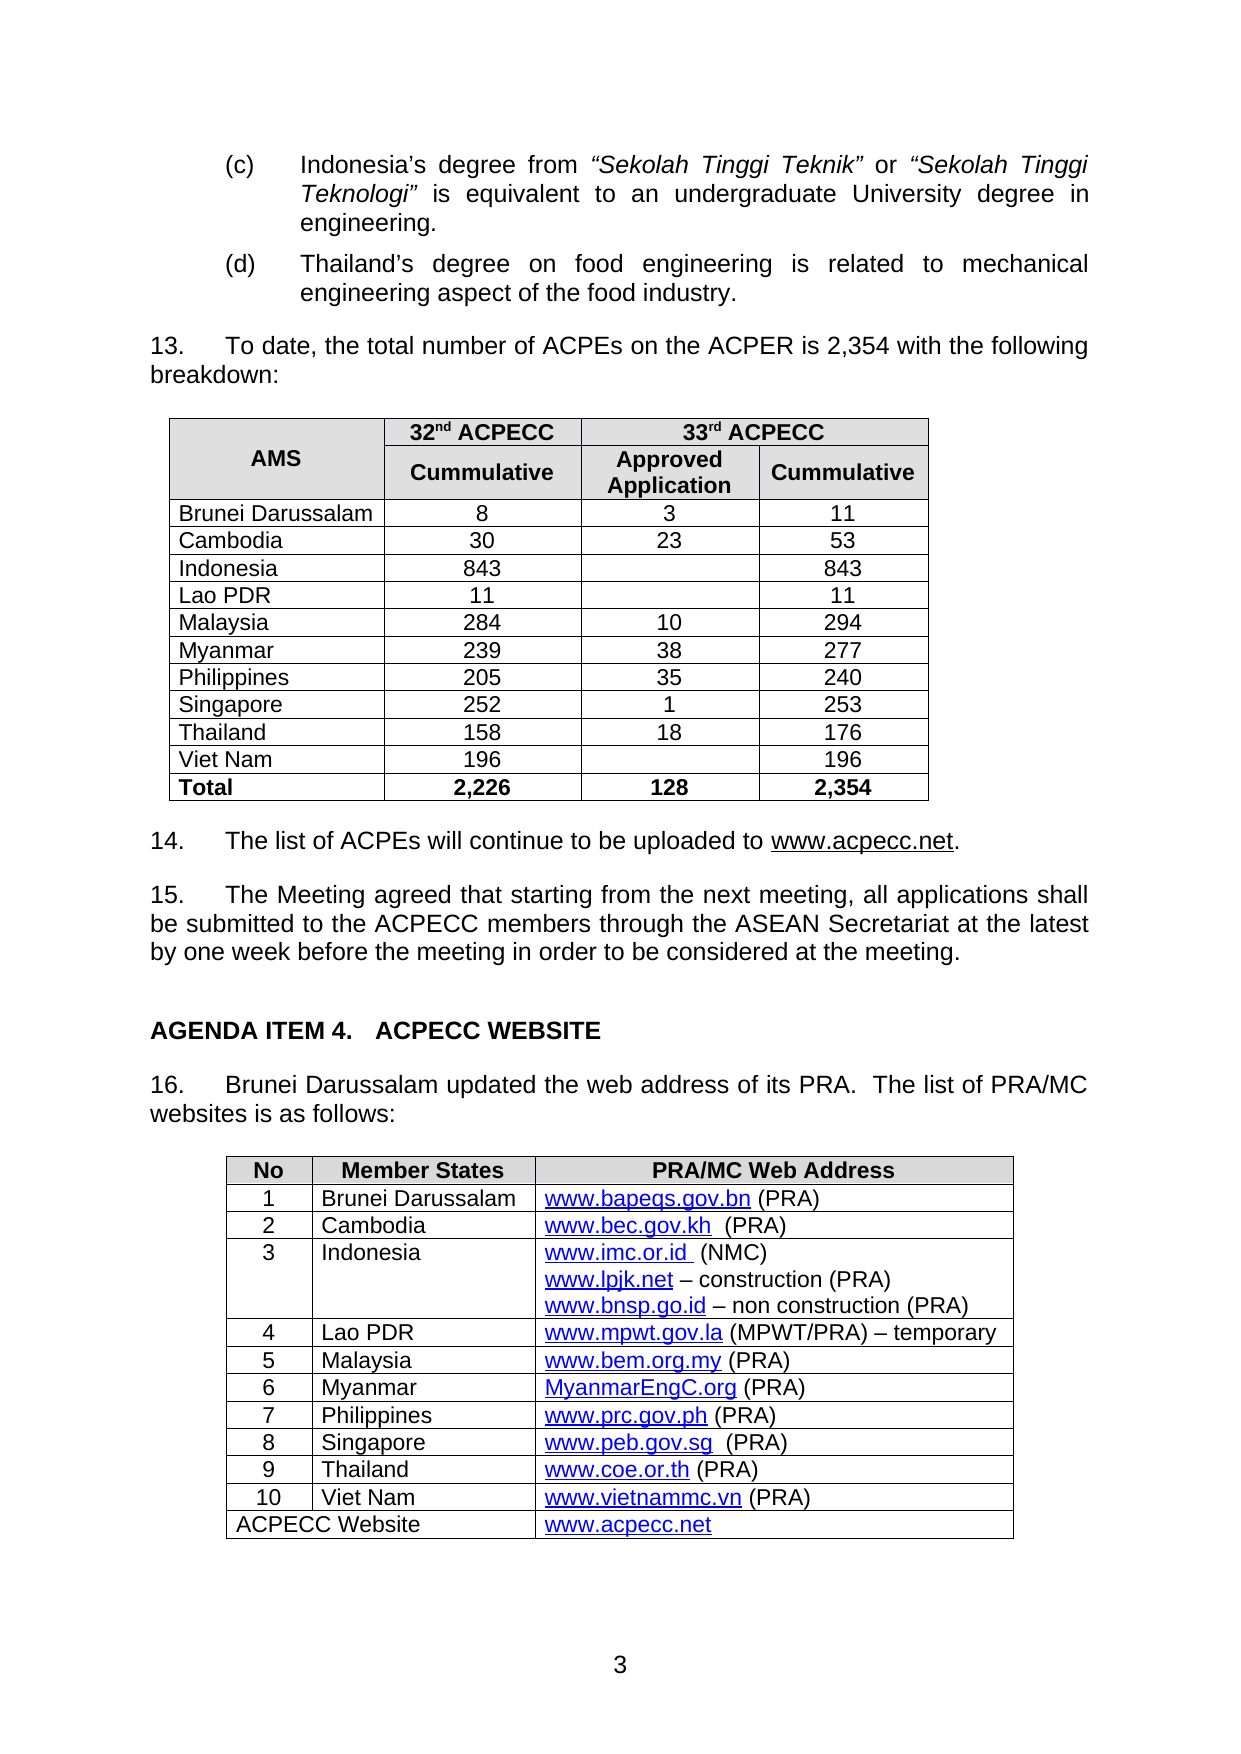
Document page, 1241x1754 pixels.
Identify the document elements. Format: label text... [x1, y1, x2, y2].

table_cell www.coe.or.th (PRA) [536, 1456, 1013, 1483]
text To date, the total number of ACPEs on the ACPER is 2,354 with the following breakdown: [150, 331, 1090, 389]
table_header 32nd ACPECC [385, 419, 581, 445]
table_header No [227, 1157, 312, 1183]
table_cell www.acpecc.net [536, 1511, 1013, 1537]
table_cell 3 [582, 500, 759, 526]
table_cell Singapore [170, 691, 384, 718]
table_cell Thailand [170, 719, 384, 745]
table_cell [582, 746, 759, 773]
table_cell [582, 582, 759, 608]
table_cell 240 [760, 664, 928, 690]
table_cell 1 [582, 691, 759, 718]
table_cell ACPECC Website [227, 1511, 535, 1537]
table_cell 10 [582, 609, 759, 636]
table_cell 2,226 [385, 774, 581, 800]
table_cell 196 [760, 746, 928, 773]
table_cell 843 [385, 555, 581, 581]
table_cell Total [170, 774, 384, 800]
table_cell 35 [582, 664, 759, 690]
table_cell 2 [227, 1212, 312, 1238]
table_cell Malaysia [170, 609, 384, 636]
table_cell 3 [227, 1239, 312, 1318]
table_cell 11 [760, 582, 928, 608]
table_cell Myanmar [170, 637, 384, 663]
table_cell 294 [760, 609, 928, 636]
table_cell Brunei Darussalam [313, 1185, 535, 1211]
table_cell 9 [227, 1456, 312, 1483]
table_cell Cummulative [760, 446, 928, 499]
table_cell www.bapeqs.gov.bn (PRA) [536, 1185, 1013, 1211]
table_cell Cummulative [385, 446, 581, 499]
table_header PRA/MC Web Address [536, 1157, 1013, 1183]
table_header AMS [170, 419, 384, 499]
table_cell Lao PDR [170, 582, 384, 608]
table_cell Cambodia [313, 1212, 535, 1238]
table_cell Brunei Darussalam [170, 500, 384, 526]
table_cell 23 [582, 527, 759, 553]
table_cell 239 [385, 637, 581, 663]
table_cell www.imc.or.id (NMC) www.lpjk.net – construction (PRA) www.bnsp.go.id – non construction (PRA) [536, 1239, 1013, 1318]
table_cell [582, 555, 759, 581]
table_cell Viet Nam [313, 1484, 535, 1510]
table_cell 196 [385, 746, 581, 773]
table_cell Philippines [170, 664, 384, 690]
table_cell 205 [385, 664, 581, 690]
table_cell 253 [760, 691, 928, 718]
table_cell Philippines [313, 1402, 535, 1428]
table_cell Myanmar [313, 1374, 535, 1401]
table_cell 53 [760, 527, 928, 553]
table_cell Malaysia [313, 1347, 535, 1373]
table_cell 277 [760, 637, 928, 663]
text Brunei Darussalam updated the web address of its PRA. The list of PRA/MC websites is as follows: [150, 1070, 1090, 1127]
table_cell Indonesia [313, 1239, 535, 1318]
table_cell Singapore [313, 1429, 535, 1455]
table_cell www.vietnammc.vn (PRA) [536, 1484, 1013, 1510]
table_cell www.bem.org.my (PRA) [536, 1347, 1013, 1373]
subtitle AGENDA ITEM 4. ACPECC WEBSITE [150, 1016, 1090, 1045]
table_cell 5 [227, 1347, 312, 1373]
table_cell 18 [582, 719, 759, 745]
table_cell Indonesia [170, 555, 384, 581]
table_cell Cambodia [170, 527, 384, 553]
table_cell www.peb.gov.sg (PRA) [536, 1429, 1013, 1455]
table_cell 11 [385, 582, 581, 608]
table_cell 1 [227, 1185, 312, 1211]
table_cell 843 [760, 555, 928, 581]
table_cell 176 [760, 719, 928, 745]
table_cell 4 [227, 1319, 312, 1346]
table_cell 30 [385, 527, 581, 553]
table_cell 2,354 [760, 774, 928, 800]
table_cell MyanmarEngC.org (PRA) [536, 1374, 1013, 1401]
table_cell www.bec.gov.kh (PRA) [536, 1212, 1013, 1238]
table_cell 6 [227, 1374, 312, 1401]
table_cell 11 [760, 500, 928, 526]
text The list of ACPEs will continue to be uploaded to www.acpecc.net. [150, 826, 1090, 855]
table_cell 128 [582, 774, 759, 800]
table_cell 284 [385, 609, 581, 636]
table_cell Thailand [313, 1456, 535, 1483]
table_cell Viet Nam [170, 746, 384, 773]
table_cell www.prc.gov.ph (PRA) [536, 1402, 1013, 1428]
table_cell Approved Application [582, 446, 759, 499]
table_cell 7 [227, 1402, 312, 1428]
table_cell 252 [385, 691, 581, 718]
table_header 33rd ACPECC [582, 419, 928, 445]
table_cell 38 [582, 637, 759, 663]
table_cell 10 [227, 1484, 312, 1510]
text The Meeting agreed that starting from the next meeting, all applications shall be submitted to the ACPECC members through the ASEAN Secretariat at the latest by one week before the meeting in order to be considered at the meeting. [150, 880, 1090, 966]
table_cell 8 [385, 500, 581, 526]
table_cell 8 [227, 1429, 312, 1455]
table_cell Lao PDR [313, 1319, 535, 1346]
table_header Member States [313, 1157, 535, 1183]
list Indonesia’s degree from “Sekolah Tinggi Teknik” or “Sekolah Tinggi Teknologi” is equivalent to an undergraduate University degree in engineering. [225, 150, 1090, 236]
list Thailand’s degree on food engineering is related to mechanical engineering aspect of the food industry. [225, 249, 1090, 306]
table_cell www.mpwt.gov.la (MPWT/PRA) – temporary [536, 1319, 1013, 1346]
table_cell 158 [385, 719, 581, 745]
